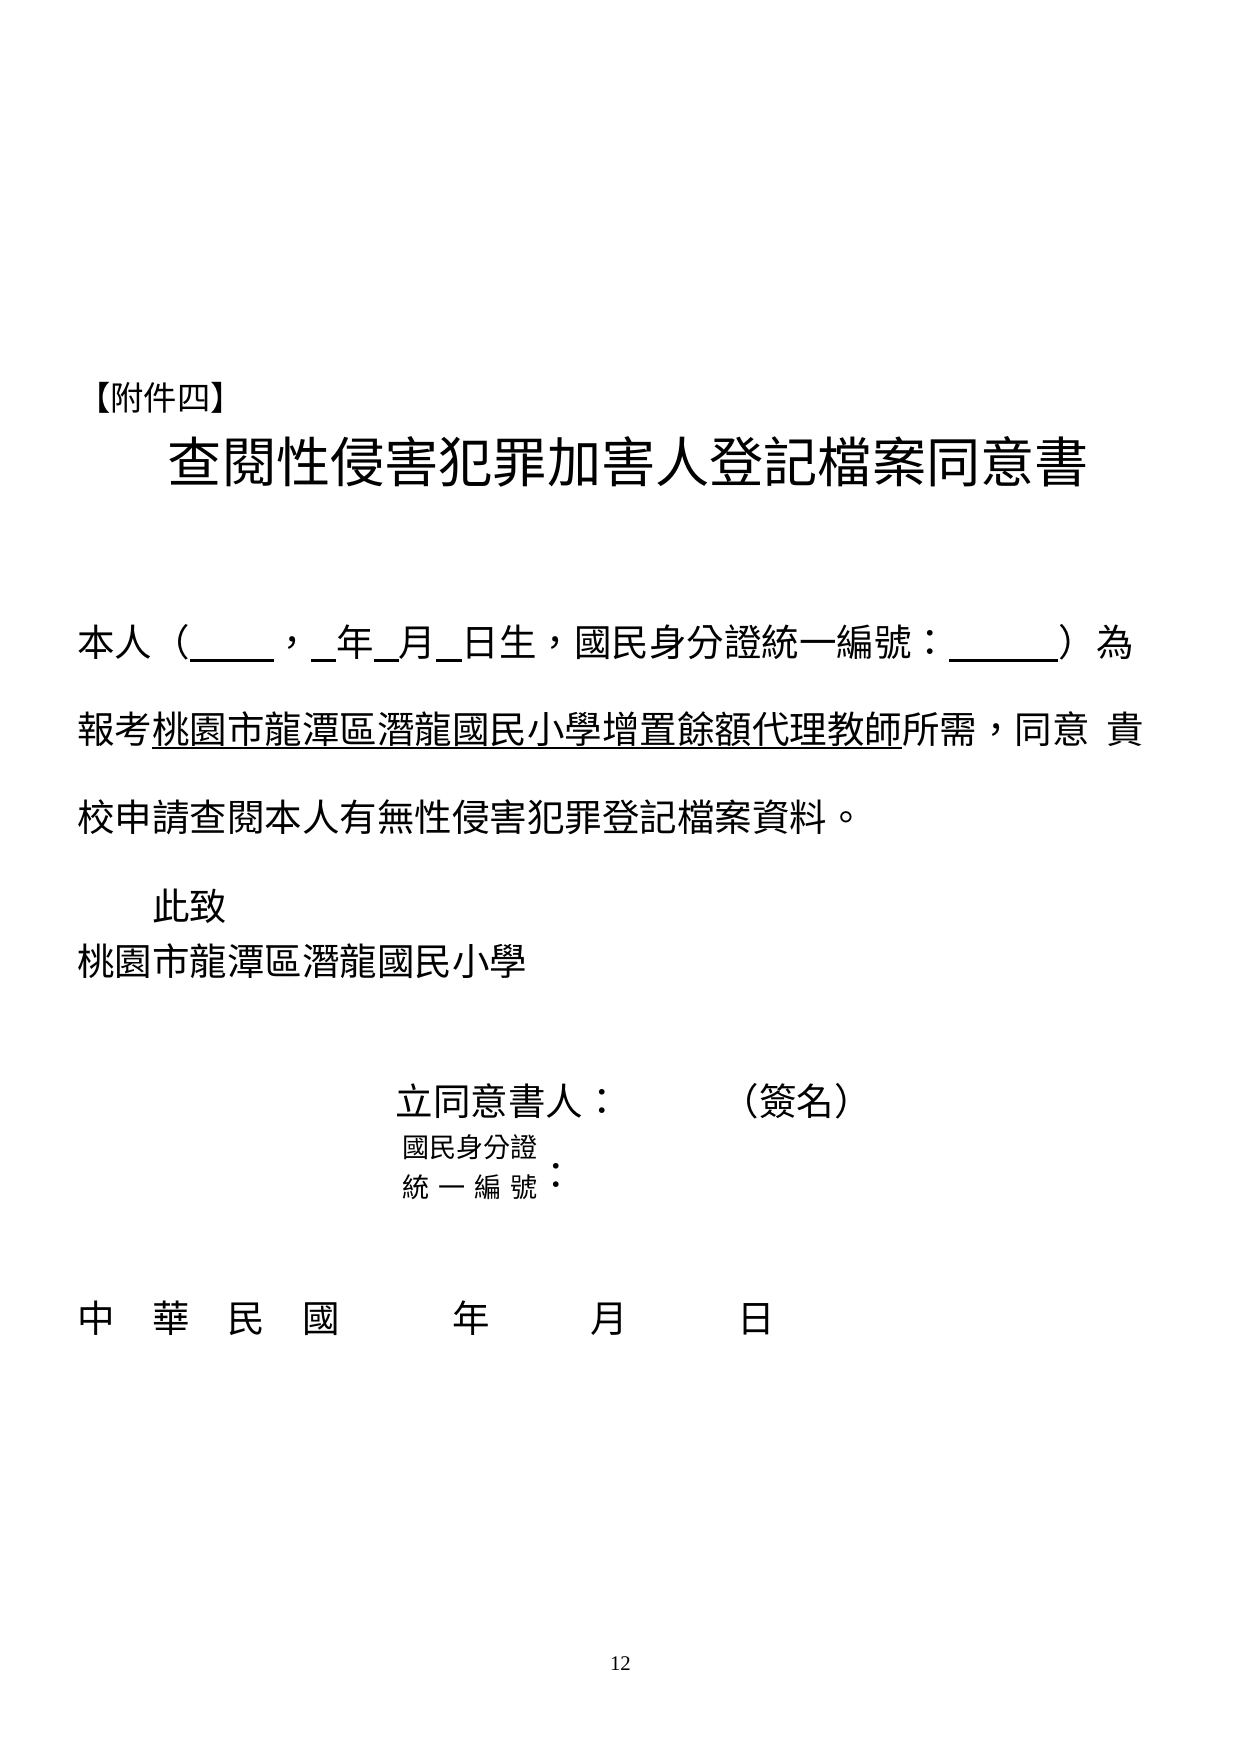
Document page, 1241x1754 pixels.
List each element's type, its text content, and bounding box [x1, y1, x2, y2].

text 中 華 民 國 年 月 日 [77, 1291, 1163, 1343]
text 此致 [77, 877, 1163, 931]
text 查閱性侵害犯罪加害人登記檔案同意書 [77, 420, 1179, 498]
text 立同意書人： （簽名） [77, 1072, 1163, 1126]
text 國民身分證統一編號： [77, 1126, 1163, 1205]
text 【附件四】 [77, 372, 1163, 420]
text 桃園市龍潭區潛龍國民小學 [77, 931, 1163, 986]
text 本人（ ， 年 月 日生，國民身分證統一編號： ）為報考桃園市龍潭區潛龍國民小學增置餘額代理教師所需，同意 貴校申請查閱本人有無性侵害犯罪登記檔案資料。 [77, 586, 1163, 848]
